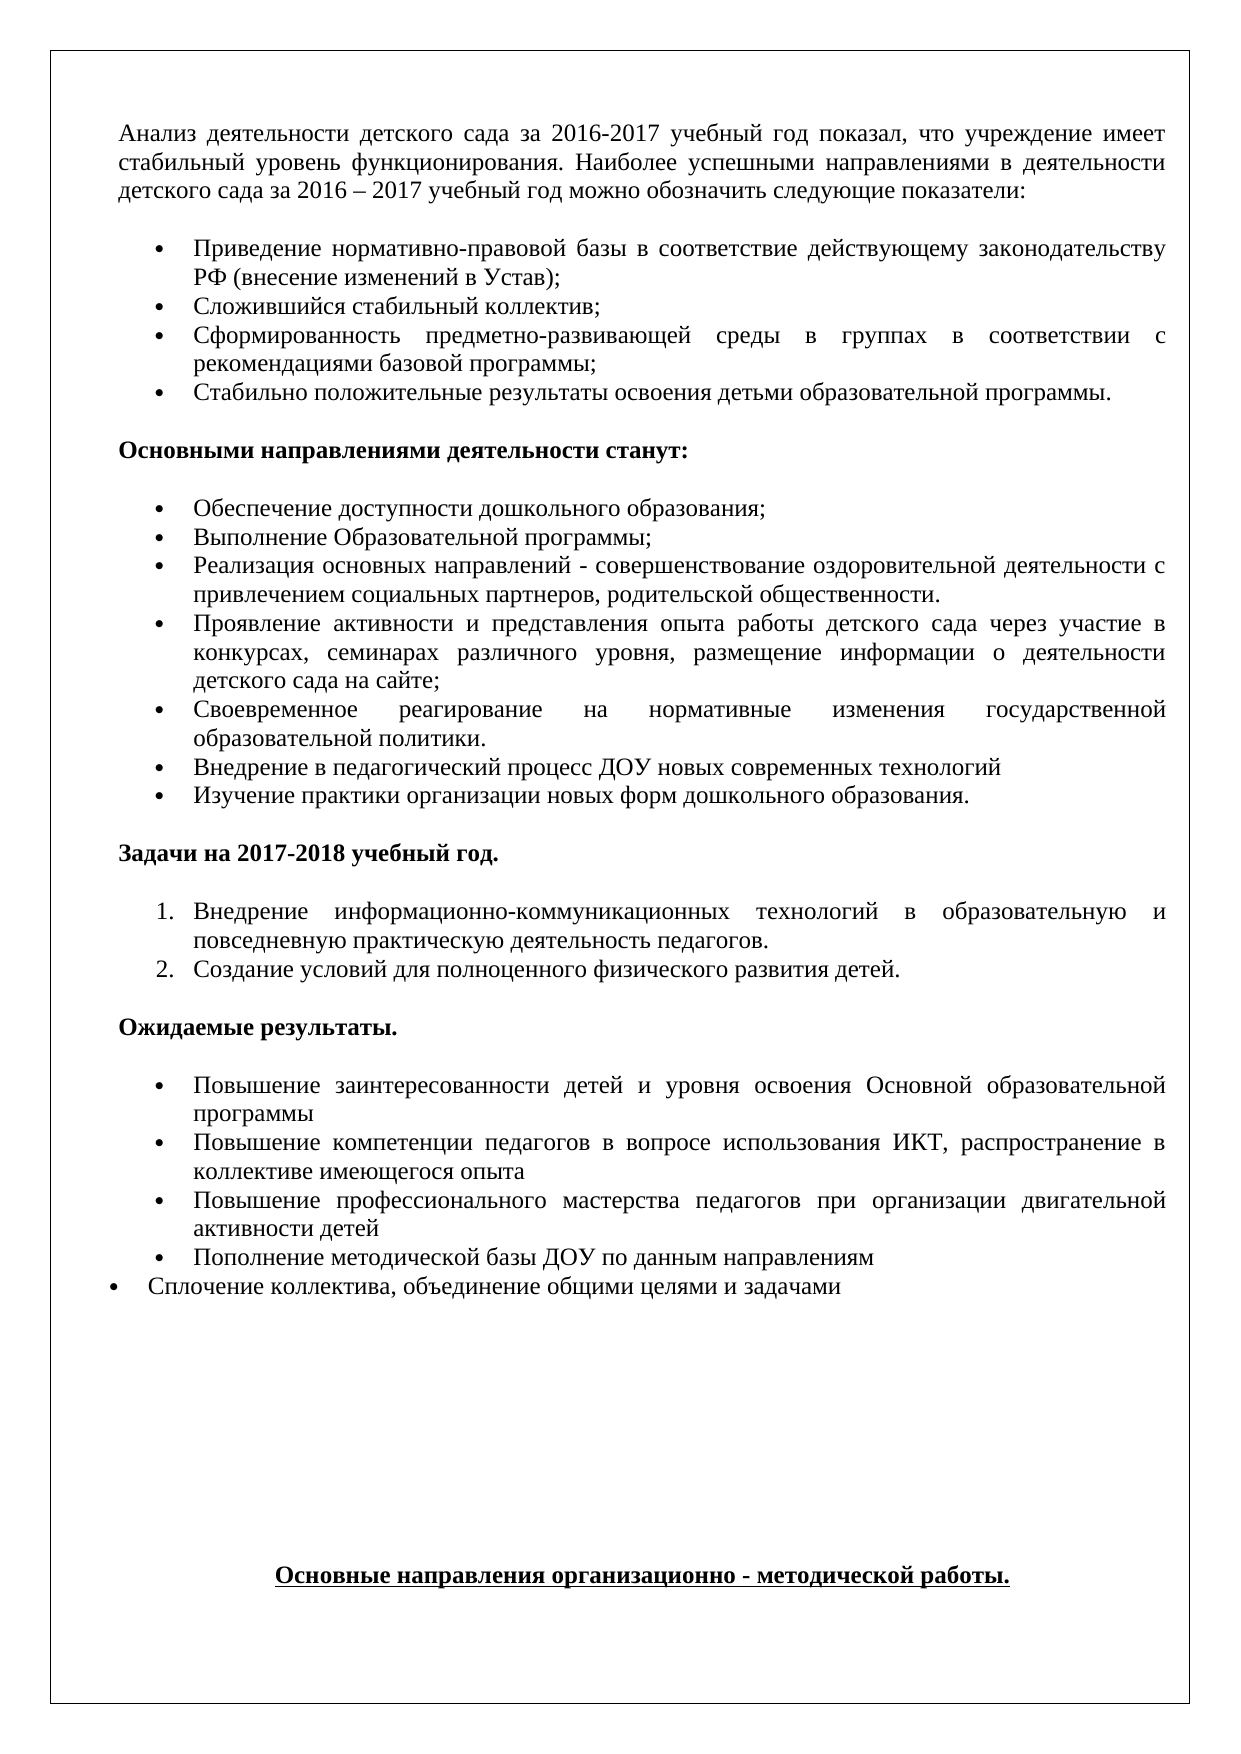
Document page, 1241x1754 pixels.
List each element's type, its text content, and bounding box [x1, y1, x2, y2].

list Сложившийся стабильный коллектив; [156, 291, 1167, 320]
list Изучение практики организации новых форм дошкольного образования. [156, 781, 1167, 809]
list Повышение профессионального мастерства педагогов при организации двигательной активности детей [156, 1185, 1167, 1242]
list Проявление активности и представления опыта работы детского сада через участие в конкурсах, семинарах различного уровня, размещение информации о деятельности детского сада на сайте; [156, 608, 1167, 694]
text Основными направлениями деятельности станут: [118, 435, 1167, 464]
list Сплочение коллектива, объединение общими целями и задачами [110, 1271, 1167, 1300]
list Повышение заинтересованности детей и уровня освоения Основной образовательной программы [156, 1070, 1167, 1127]
text Анализ деятельности детского сада за 2016-2017 учебный год показал, что учреждение имеет стабильный уровень функционирования. Наиболее успешными направлениями в деятельности детского сада за 2016 – 2017 учебный год можно обозначить следующие показатели: [118, 118, 1167, 204]
list Стабильно положительные результаты освоения детьми образовательной программы. [156, 377, 1167, 406]
text Основные направления организационно - методической работы. [118, 1561, 1167, 1589]
text Ожидаемые результаты. [118, 1012, 1167, 1041]
list Внедрение в педагогический процесс ДОУ новых современных технологий [156, 752, 1167, 781]
list Обеспечение доступности дошкольного образования; [156, 493, 1167, 522]
list Выполнение Образовательной программы; [156, 522, 1167, 551]
list Пополнение методической базы ДОУ по данным направлениям [156, 1242, 1167, 1271]
list Создание условий для полноценного физического развития детей. [156, 954, 1167, 983]
list Повышение компетенции педагогов в вопросе использования ИКТ, распространение в коллективе имеющегося опыта [156, 1127, 1167, 1185]
list Реализация основных направлений - совершенствование оздоровительной деятельности с привлечением социальных партнеров, родительской общественности. [156, 551, 1167, 608]
text Задачи на 2017-2018 учебный год. [118, 838, 1167, 867]
list Своевременное реагирование на нормативные изменения государственной образовательной политики. [156, 694, 1167, 752]
list Внедрение информационно-коммуникационных технологий в образовательную и повседневную практическую деятельность педагогов. [156, 896, 1167, 954]
list Приведение нормативно-правовой базы в соответствие действующему законодательству РФ (внесение изменений в Устав); [156, 233, 1167, 291]
list Сформированность предметно-развивающей среды в группах в соответствии с рекомендациями базовой программы; [156, 320, 1167, 377]
